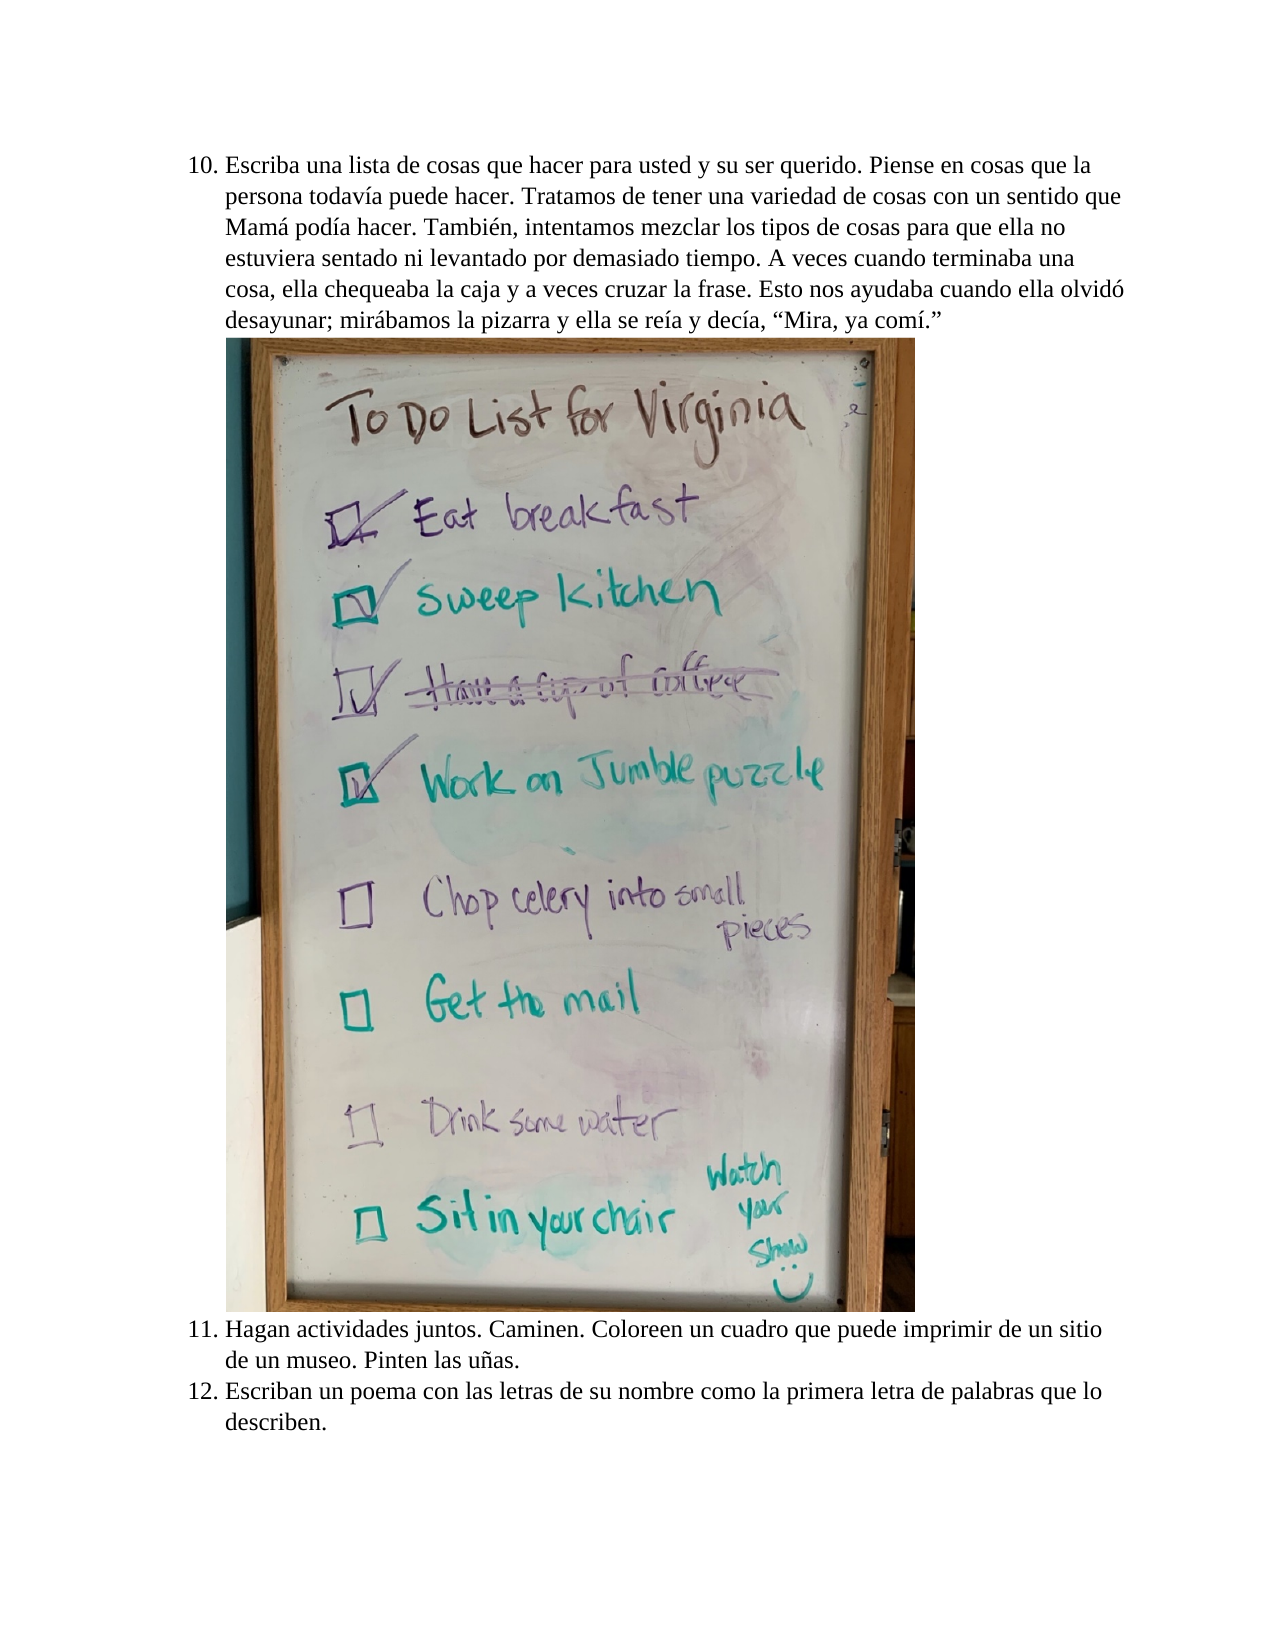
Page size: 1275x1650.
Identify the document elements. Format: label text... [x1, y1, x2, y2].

picture [226, 339, 915, 1312]
list Hagan actividades juntos. Caminen. Coloreen un cuadro que puede imprimir de un sitio de un museo. Pinten las uñas. [187, 1314, 1125, 1374]
list Escriba una lista de cosas que hacer para usted y su ser querido. Piense en cosas que la persona todavía puede hacer. Tratamos de tener una variedad de cosas con un sentido que Mamá podía hacer. También, intentamos mezclar los tipos de cosas para que ella no estuviera sentado ni levantado por demasiado tiempo. A veces cuando terminaba una cosa, ella chequeaba la caja y a veces cruzar la frase. Esto nos ayudaba cuando ella olvidó desayunar; mirábamos la pizarra y ella se reía y decía, “Mira, ya comí.” [187, 150, 1125, 334]
list Escriban un poema con las letras de su nombre como la primera letra de palabras que lo describen. [187, 1376, 1125, 1436]
